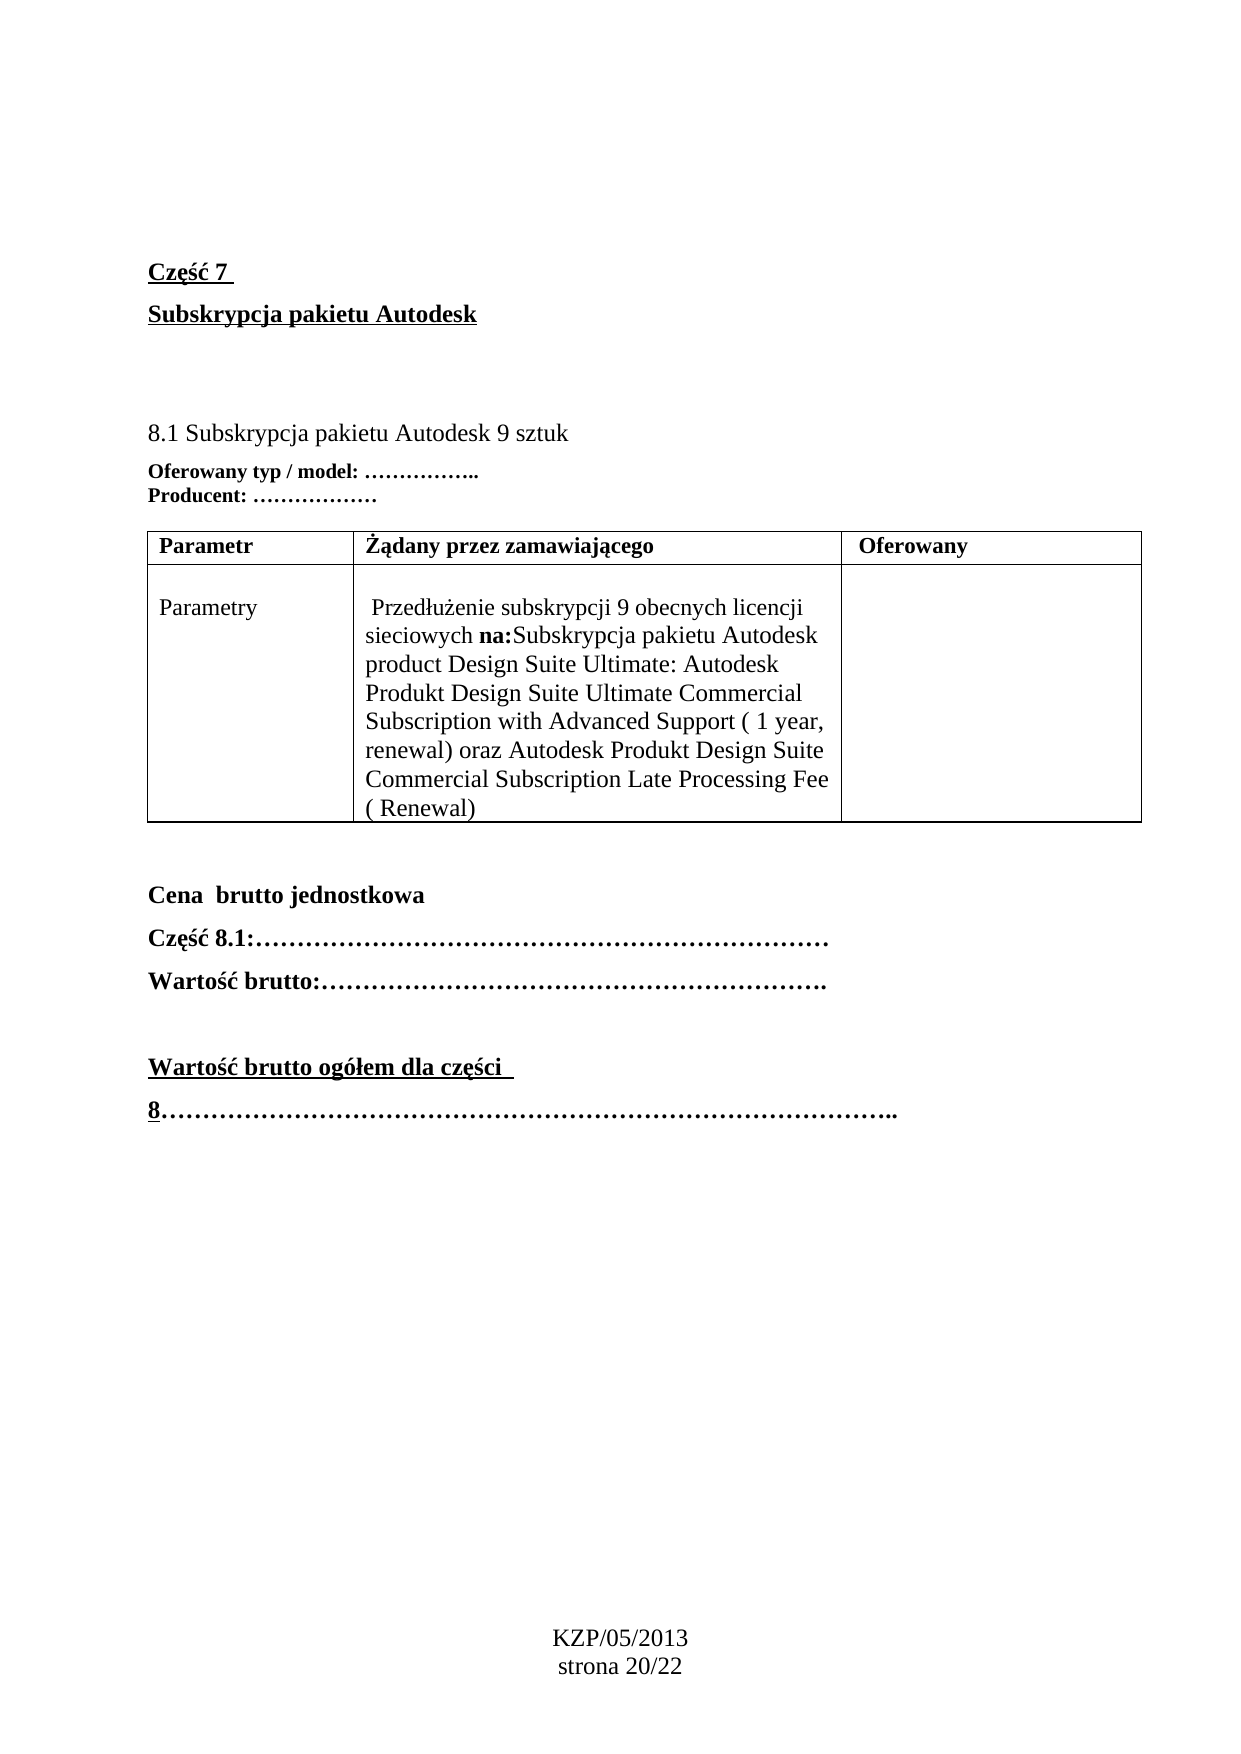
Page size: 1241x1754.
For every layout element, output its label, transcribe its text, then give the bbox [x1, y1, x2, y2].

text Cena brutto jednostkowa [148, 880, 1093, 909]
text Część 7 [148, 257, 1093, 286]
text Część 8.1:…………………………………………………………… [148, 923, 1093, 952]
text Wartość brutto:……………………………………………………. [148, 966, 1093, 995]
table_header Oferowany [842, 532, 1141, 564]
text Wartość brutto ogółem dla części 8…………………………………………………………………………….. [148, 1052, 1093, 1124]
table_cell [842, 565, 1141, 821]
table_header Żądany przez zamawiającego [354, 532, 841, 564]
text Subskrypcja pakietu Autodesk [148, 299, 1093, 327]
table_header Parametr [148, 532, 353, 564]
table_cell Przedłużenie subskrypcji 9 obecnych licencji sieciowych na:Subskrypcja pakietu Autodesk product Design Suite Ultimate: Autodesk Produkt Design Suite Ultimate Commercial Subscription with Advanced Support ( 1 year, renewal) oraz Autodesk Produkt Design Suite Commercial Subscription Late Processing Fee ( Renewal) [354, 565, 841, 821]
table_cell Parametry [148, 565, 353, 821]
text 8.1 Subskrypcja pakietu Autodesk 9 sztuk [148, 418, 1093, 446]
text Oferowany typ / model: …………….. [148, 459, 1093, 483]
text Producent: ……………… [148, 483, 1093, 507]
